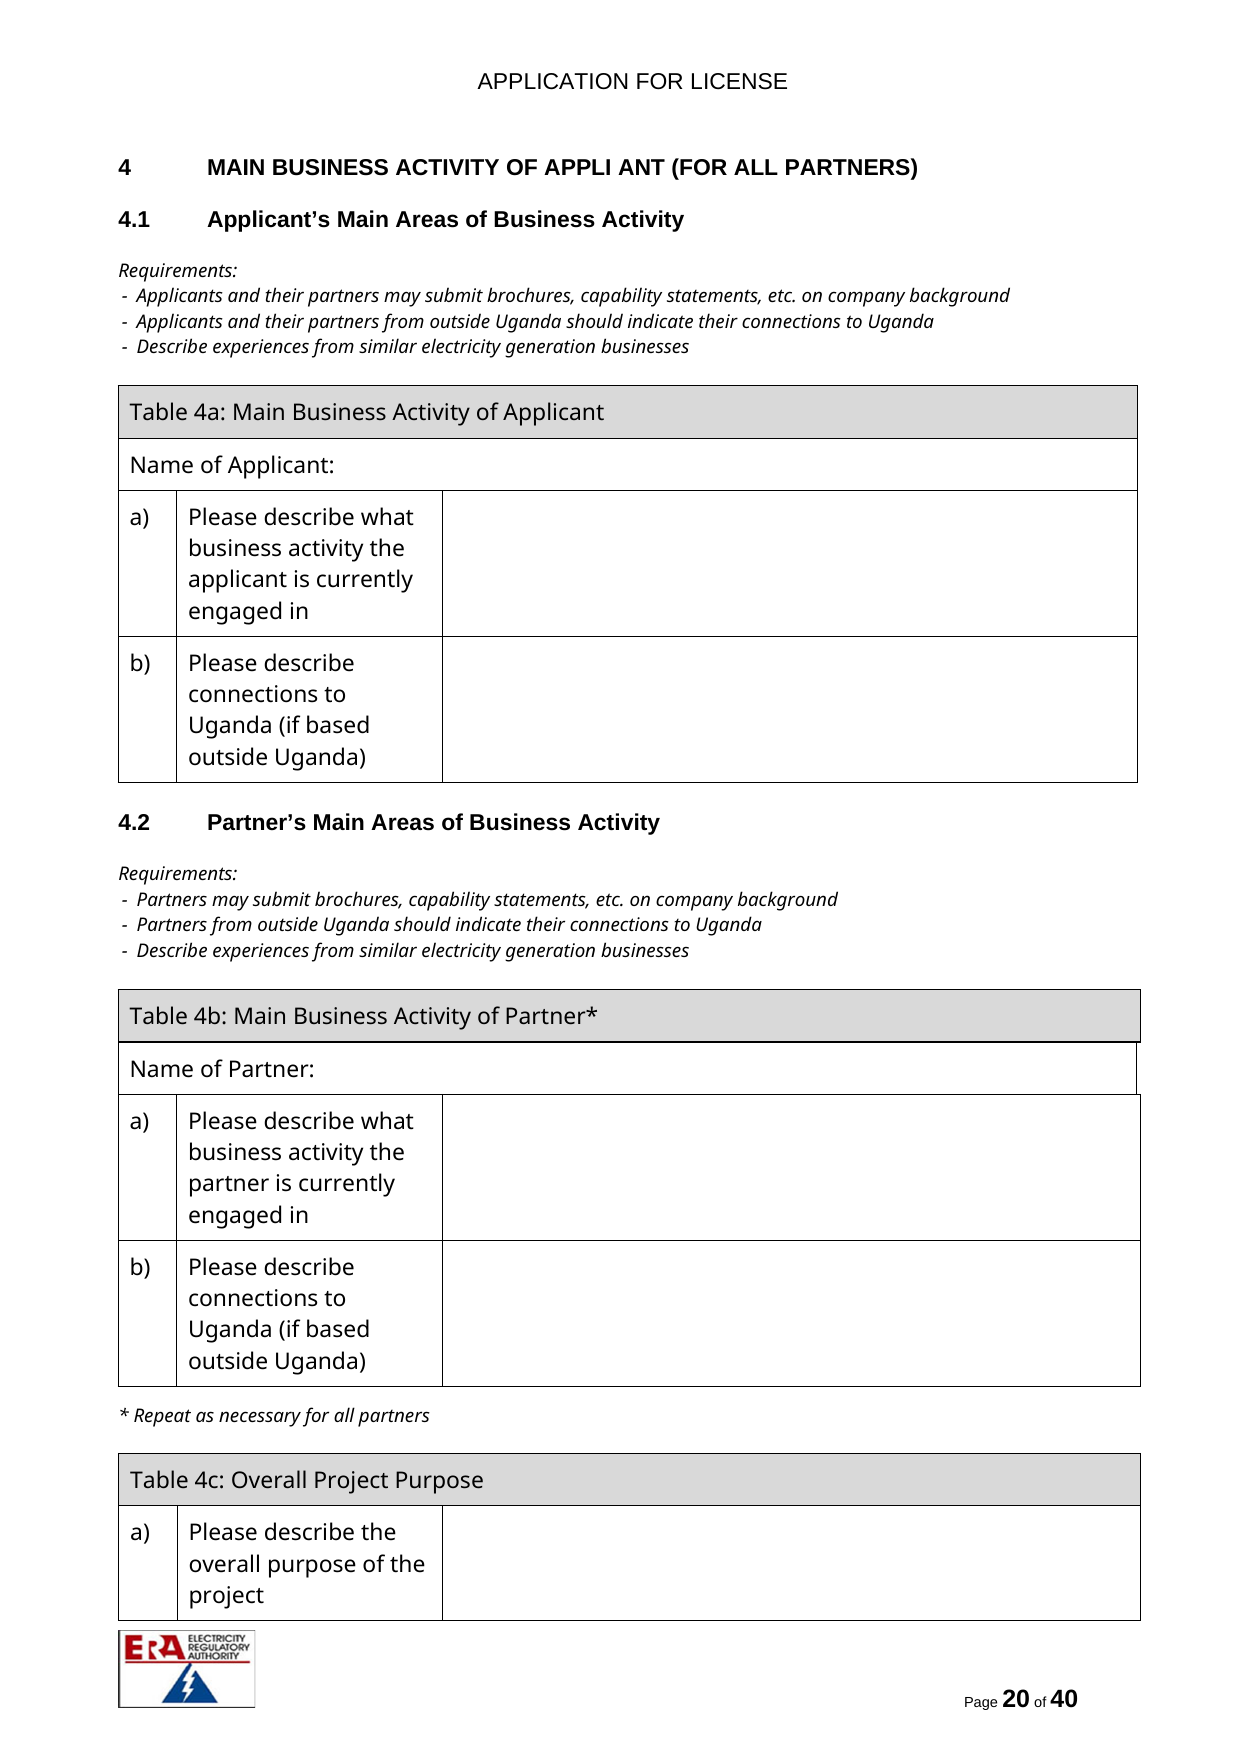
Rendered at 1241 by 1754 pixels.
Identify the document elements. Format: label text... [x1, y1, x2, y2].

subtitle Applicant’s Main Areas of Business Activity [118, 206, 1147, 232]
table_cell Name of Partner: [119, 1043, 1136, 1094]
list Partners from outside Uganda should indicate their connections to Uganda [122, 912, 1147, 937]
table_cell b) [119, 637, 176, 782]
table_header Table 4c: Overall Project Purpose [119, 1454, 1140, 1505]
table_cell [443, 637, 1137, 782]
list Describe experiences from similar electricity generation businesses [122, 937, 1147, 963]
text Requirements: [118, 257, 1147, 282]
table_cell Please describe connections to Uganda (if based outside Uganda) [177, 637, 442, 782]
table_cell b) [119, 1241, 176, 1386]
text Requirements: [118, 861, 1147, 886]
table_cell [178, 1506, 442, 1620]
table_cell Name of Applicant: [119, 439, 1137, 490]
text * Repeat as necessary for all partners [118, 1402, 1147, 1427]
table_cell Please describe what business activity the partner is currently engaged in [177, 1095, 442, 1240]
table_header Table 4b: Main Business Activity of Partner* [119, 990, 1140, 1041]
table_cell a) [119, 491, 176, 636]
list Applicants and their partners from outside Uganda should indicate their connections to Uganda [122, 308, 1147, 333]
subtitle Partner’s Main Areas of Business Activity [118, 809, 1147, 836]
table_cell a) [119, 1506, 177, 1620]
table_header Table 4a: Main Business Activity of Applicant [119, 386, 1137, 438]
table_cell a) [119, 1095, 176, 1240]
table_cell [443, 1095, 1140, 1240]
list Partners may submit brochures, capability statements, etc. on company background [122, 886, 1147, 912]
table_cell Please describe connections to Uganda (if based outside Uganda) [177, 1241, 442, 1386]
subtitle MAIN BUSINESS ACTIVITY of appli ant (for all partners) [118, 154, 1147, 181]
table_cell [443, 1241, 1140, 1386]
picture [118, 1630, 256, 1708]
table_cell Please describe what business activity the applicant is currently engaged in [177, 491, 442, 636]
list Applicants and their partners may submit brochures, capability statements, etc. on company background [122, 282, 1147, 308]
table_cell [443, 1506, 1140, 1620]
table_cell [443, 491, 1137, 636]
list Describe experiences from similar electricity generation businesses [122, 333, 1147, 359]
